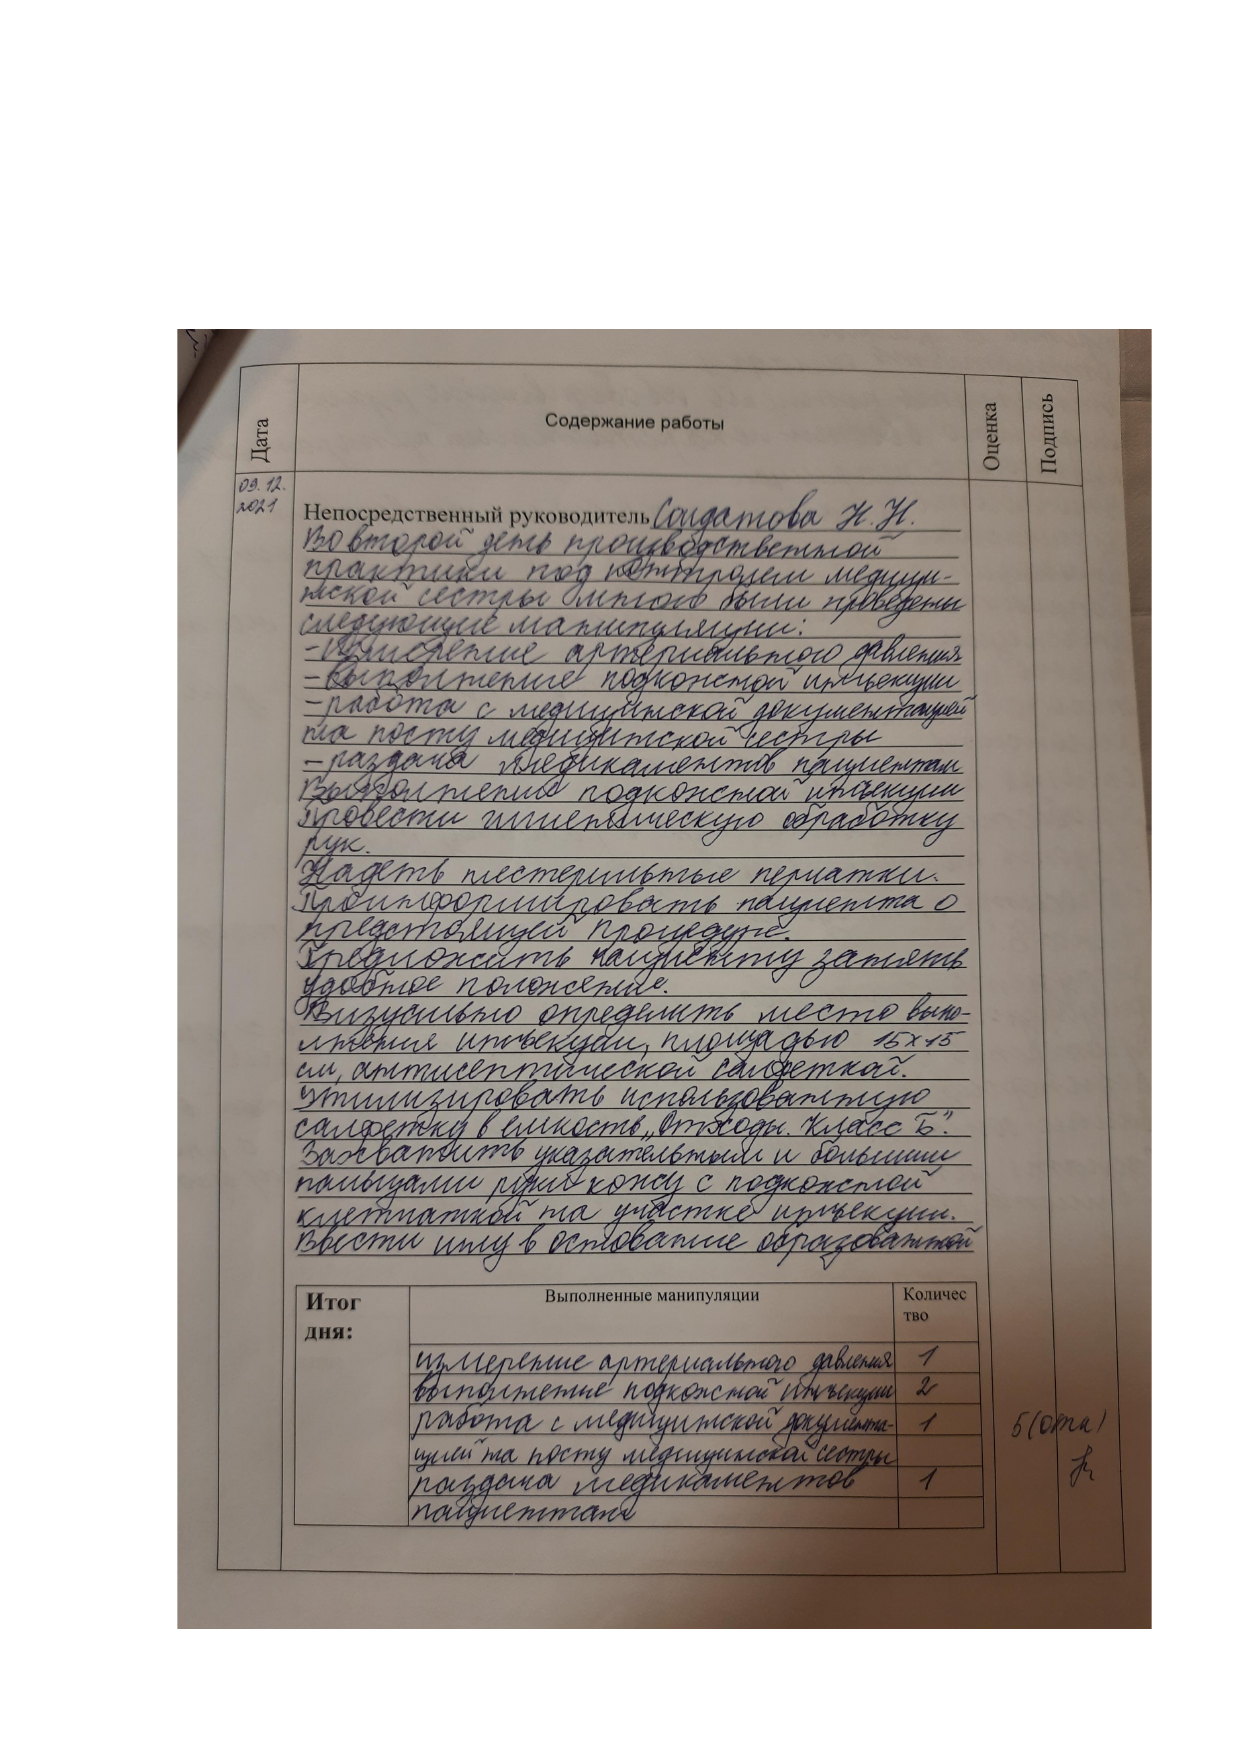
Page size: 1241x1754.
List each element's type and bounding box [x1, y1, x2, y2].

picture [177, 329, 1152, 1629]
